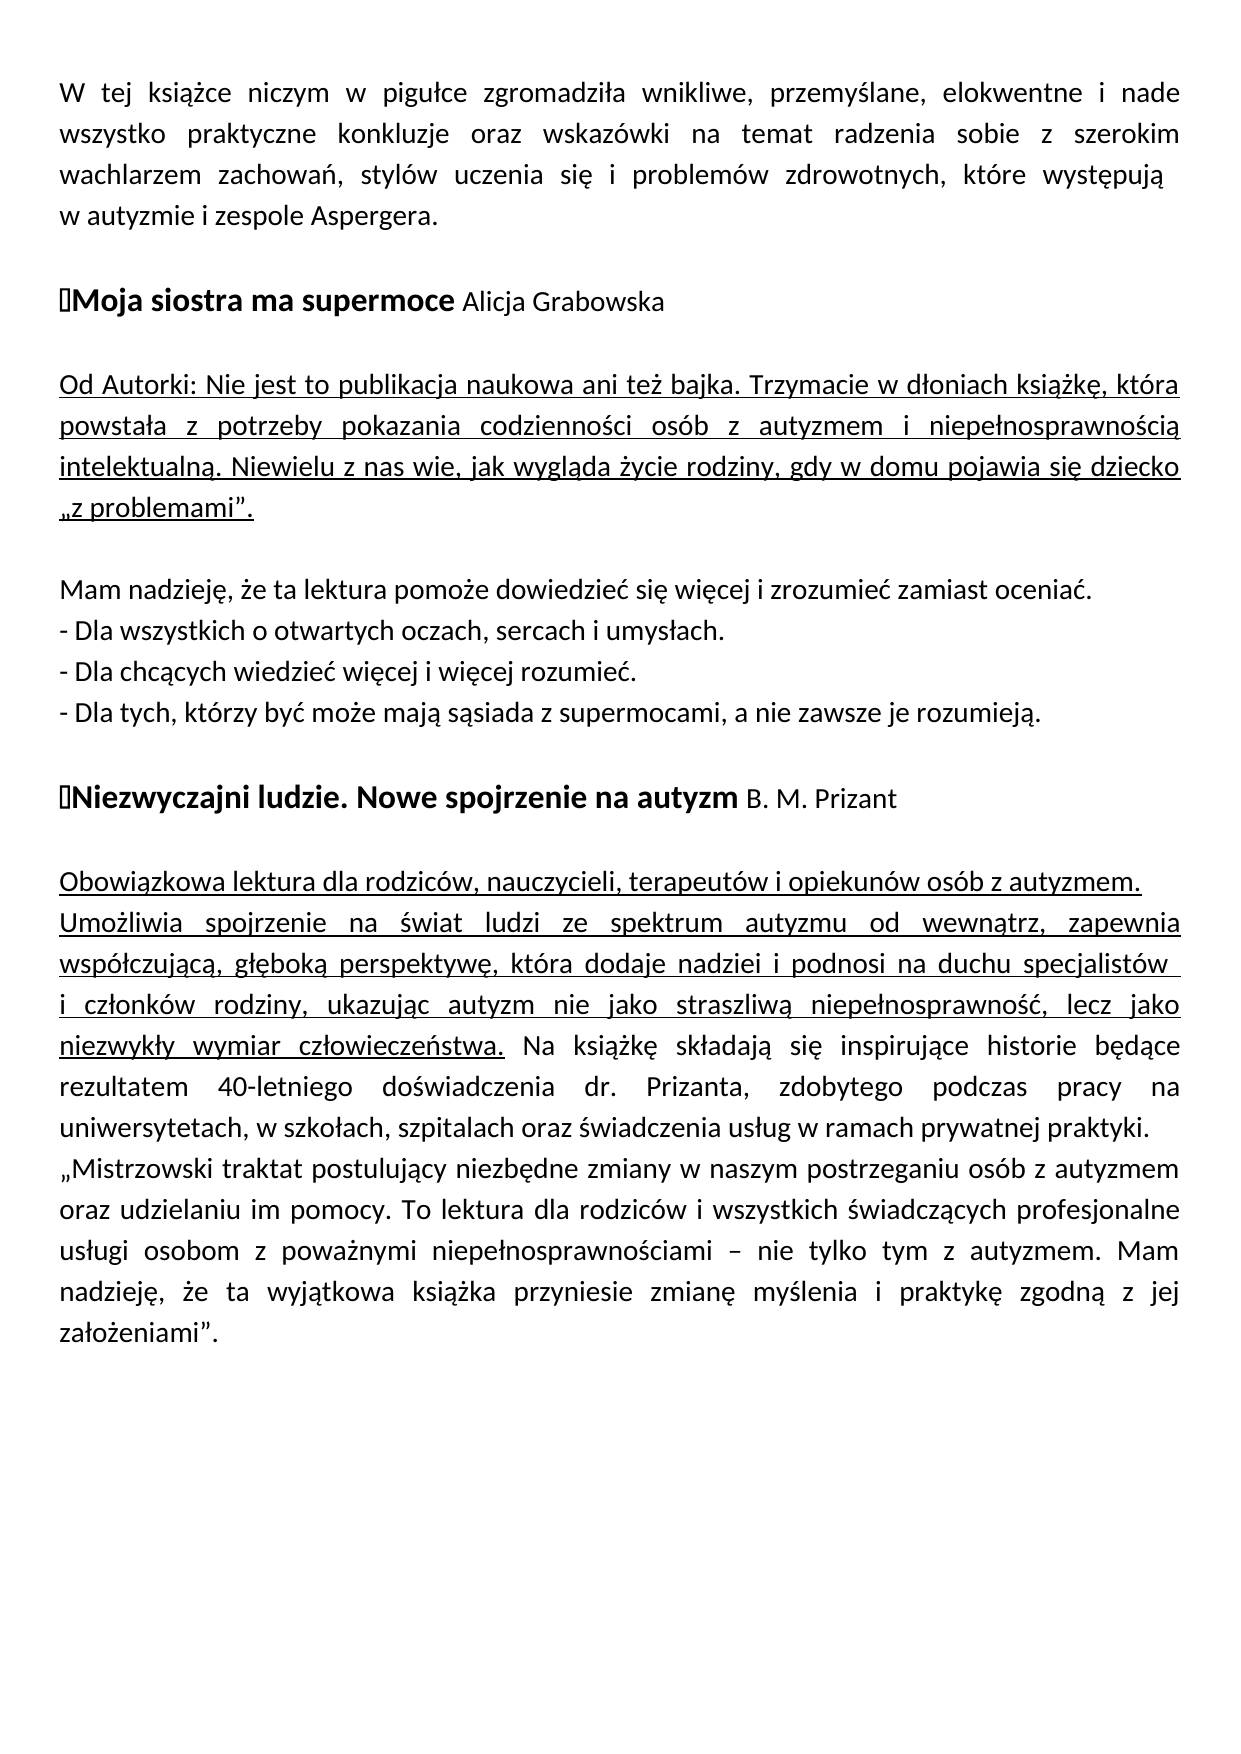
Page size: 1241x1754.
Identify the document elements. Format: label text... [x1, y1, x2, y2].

text Umożliwia spojrzenie na świat ludzi ze spektrum autyzmu od wewnątrz, zapewnia współczującą, głęboką perspektywę, która dodaje nadziei i podnosi na duchu specjalistów i członków rodziny, ukazując autyzm nie jako straszliwą niepełnosprawność, lecz jako niezwykły wymiar człowieczeństwa. Na książkę składają się inspirujące historie będące rezultatem 40-letniego doświadczenia dr. Prizanta, zdobytego podczas pracy na uniwersytetach, w szkołach, szpitalach oraz świadczenia usług w ramach prywatnej praktyki. [59, 904, 1181, 935]
text Od Autorki: Nie jest to publikacja naukowa ani też bajka. Trzymacie w dłoniach książkę, która powstała z potrzeby pokazania codzienności osób z autyzmem i niepełnosprawnością intelektualną. Niewielu z nas wie, jak wygląda życie rodziny, gdy w domu pojawia się dziecko „z problemami”. [59, 439, 1181, 478]
text Moja siostra ma supermoce Alicja Grabowska [59, 278, 1181, 319]
text Mam nadzieję, że ta lektura pomoże dowiedzieć się więcej i zrozumieć zamiast oceniać. [59, 571, 1181, 607]
text Od Autorki: Nie jest to publikacja naukowa ani też bajka. Trzymacie w dłoniach książkę, która powstała z potrzeby pokazania codzienności osób z autyzmem i niepełnosprawnością intelektualną. Niewielu z nas wie, jak wygląda życie rodziny, gdy w domu pojawia się dziecko „z problemami”. [59, 366, 1181, 438]
text Od Autorki: Nie jest to publikacja naukowa ani też bajka. Trzymacie w dłoniach książkę, która powstała z potrzeby pokazania codzienności osób z autyzmem i niepełnosprawnością intelektualną. Niewielu z nas wie, jak wygląda życie rodziny, gdy w domu pojawia się dziecko „z problemami”. [59, 480, 1181, 525]
text Umożliwia spojrzenie na świat ludzi ze spektrum autyzmu od wewnątrz, zapewnia współczującą, głęboką perspektywę, która dodaje nadziei i podnosi na duchu specjalistów i członków rodziny, ukazując autyzm nie jako straszliwą niepełnosprawność, lecz jako niezwykły wymiar człowieczeństwa. Na książkę składają się inspirujące historie będące rezultatem 40-letniego doświadczenia dr. Prizanta, zdobytego podczas pracy na uniwersytetach, w szkołach, szpitalach oraz świadczenia usług w ramach prywatnej praktyki. [59, 937, 1181, 976]
text - Dla tych, którzy być może mają sąsiada z supermocami, a nie zawsze je rozumieją. [59, 694, 1181, 729]
text - Dla wszystkich o otwartych oczach, sercach i umysłach. [59, 612, 1181, 647]
text „Mistrzowski traktat postulujący niezbędne zmiany w naszym postrzeganiu osób z autyzmem oraz udzielaniu im pomocy. To lektura dla rodziców i wszystkich świadczących profesjonalne usługi osobom z poważnymi niepełnosprawnościami – nie tylko tym z autyzmem. Mam nadzieję, że ta wyjątkowa książka przyniesie zmianę myślenia i praktykę zgodną z jej założeniami”. [59, 1150, 1181, 1349]
text W tej książce niczym w pigułce zgromadziła wnikliwe, przemyślane, elokwentne i nade wszystko praktyczne konkluzje oraz wskazówki na temat radzenia sobie z szerokim wachlarzem zachowań, stylów uczenia się i problemów zdrowotnych, które występują w autyzmie i zespole Aspergera. [59, 74, 1181, 232]
text Umożliwia spojrzenie na świat ludzi ze spektrum autyzmu od wewnątrz, zapewnia współczującą, głęboką perspektywę, która dodaje nadziei i podnosi na duchu specjalistów i członków rodziny, ukazując autyzm nie jako straszliwą niepełnosprawność, lecz jako niezwykły wymiar człowieczeństwa. Na książkę składają się inspirujące historie będące rezultatem 40-letniego doświadczenia dr. Prizanta, zdobytego podczas pracy na uniwersytetach, w szkołach, szpitalach oraz świadczenia usług w ramach prywatnej praktyki. [59, 1018, 1181, 1144]
text Umożliwia spojrzenie na świat ludzi ze spektrum autyzmu od wewnątrz, zapewnia współczującą, głęboką perspektywę, która dodaje nadziei i podnosi na duchu specjalistów i członków rodziny, ukazując autyzm nie jako straszliwą niepełnosprawność, lecz jako niezwykły wymiar człowieczeństwa. Na książkę składają się inspirujące historie będące rezultatem 40-letniego doświadczenia dr. Prizanta, zdobytego podczas pracy na uniwersytetach, w szkołach, szpitalach oraz świadczenia usług w ramach prywatnej praktyki. [59, 977, 1181, 1017]
text Niezwyczajni ludzie. Nowe spojrzenie na autyzm B. M. Prizant [59, 776, 1181, 816]
text Obowiązkowa lektura dla rodziców, nauczycieli, terapeutów i opiekunów osób z autyzmem. [59, 863, 1181, 899]
text - Dla chcących wiedzieć więcej i więcej rozumieć. [59, 653, 1181, 688]
